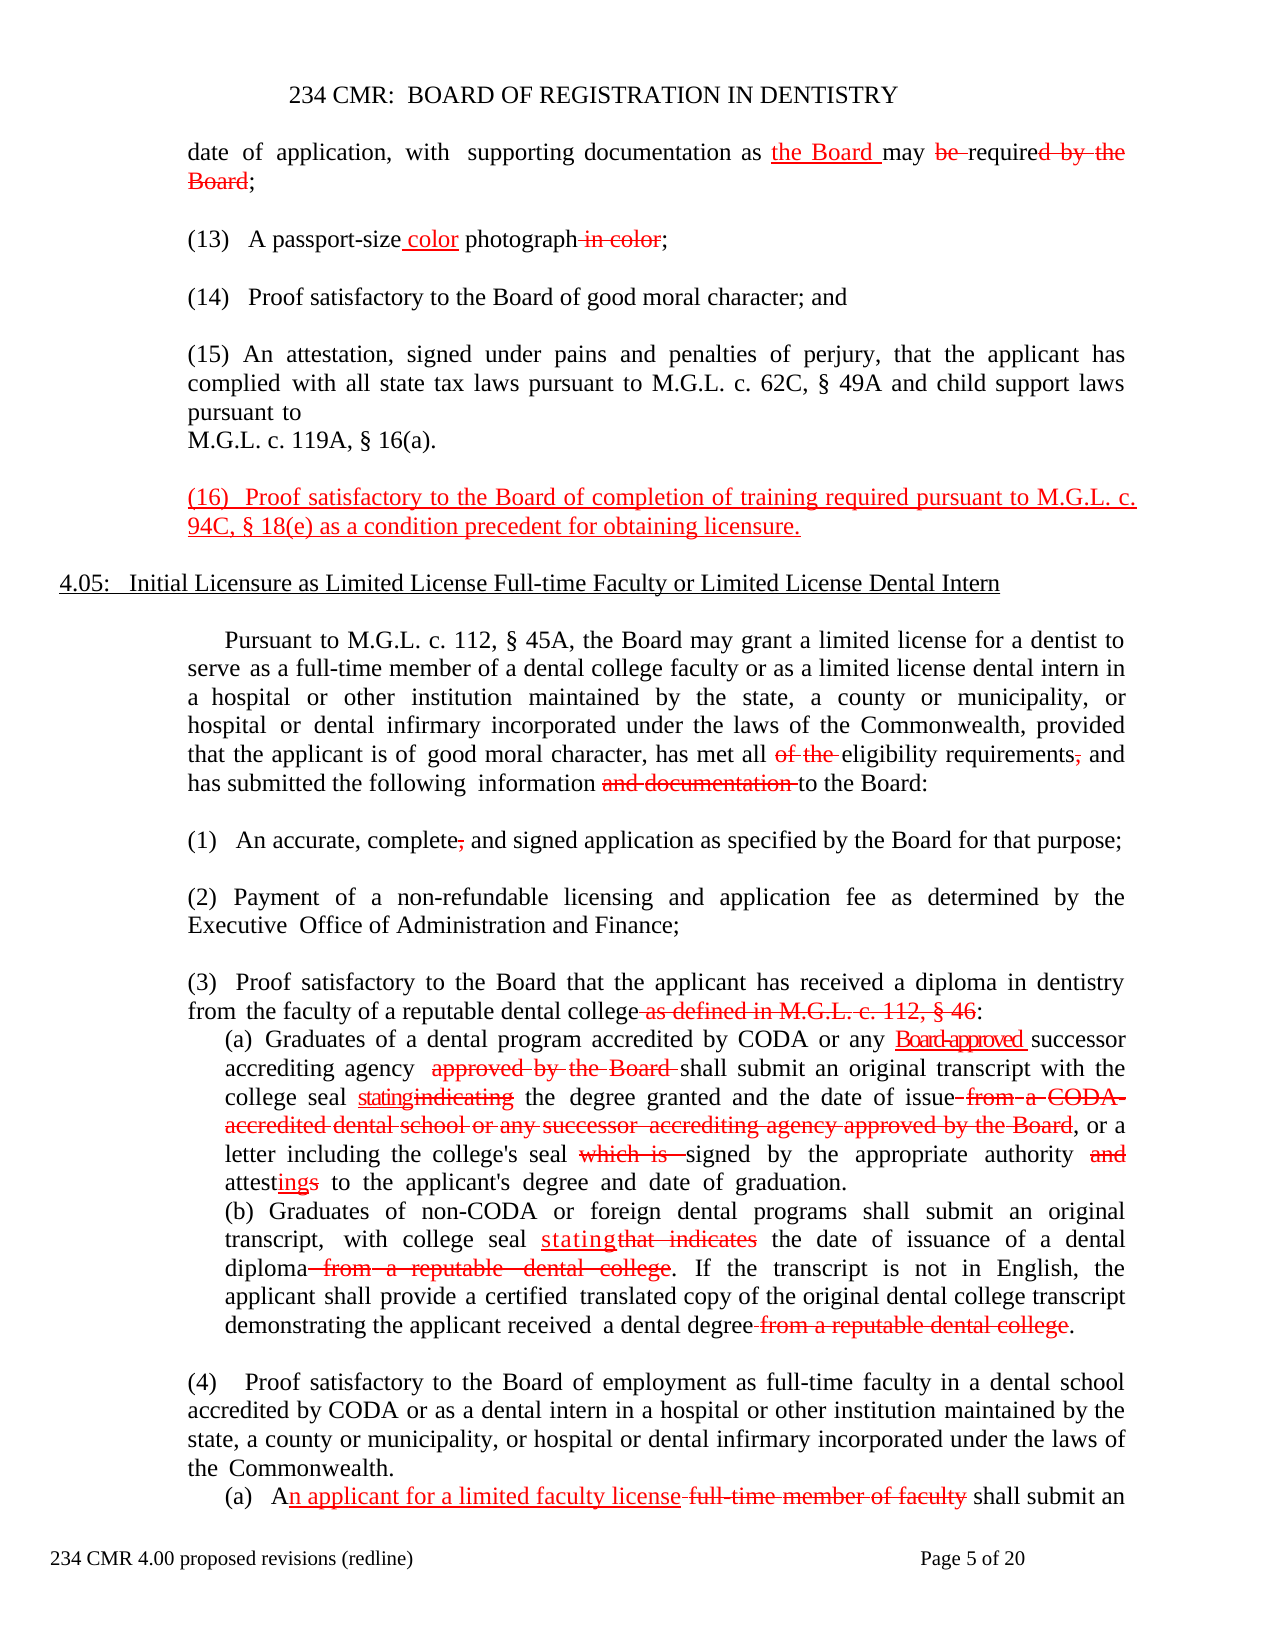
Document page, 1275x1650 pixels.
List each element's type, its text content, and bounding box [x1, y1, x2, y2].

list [224, 1482, 1126, 1510]
text 4.05: Initial Licensure as Limited License Full-time Faculty or Limited License Dental Intern [59, 568, 1137, 597]
list Proof satisfactory to the Board of good moral character; and [187, 282, 1137, 311]
list A passport-size color photograph in color; [187, 224, 1137, 253]
text M.G.L. c. 119A, § 16(a). [187, 426, 1137, 454]
list An attestation, signed under pains and penalties of perjury, that the applicant has complied with all state tax laws pursuant to M.G.L. c. 62C, § 49A and child support laws pursuant to [187, 340, 1125, 426]
list Proof satisfactory to the Board that the applicant has received a diploma in dentistry from the faculty of a reputable dental college as defined in M.G.L. c. 112, § 46: [187, 968, 1125, 1025]
text (16) Proof satisfactory to the Board of completion of training required pursuant to M.G.L. c. 94C, § 18(e) as a condition precedent for obtaining licensure. [187, 482, 1137, 507]
text Pursuant to M.G.L. c. 112, § 45A, the Board may grant a limited license for a dentist to serve as a full-time member of a dental college faculty or as a limited license dental intern in a hospital or other institution maintained by the state, a county or municipality, or hospital or dental infirmary incorporated under the laws of the Commonwealth, provided that the applicant is of good moral character, has met all of the eligibility requirements, and has submitted the following information and documentation to the Board: [187, 626, 1126, 797]
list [181, 137, 1125, 195]
list An accurate, complete, and signed application as specified by the Board for that purpose; [187, 825, 1137, 853]
list Graduates of a dental program accredited by CODA or any Board-approved successor accrediting agency approved by the Board shall submit an original transcript with the college seal statingindicating the degree granted and the date of issue from a CODA-accredited dental school or any successor accrediting agency approved by the Board, or a letter including the college's seal which is signed by the appropriate authority and attestings to the applicant's degree and date of graduation. [224, 1025, 1126, 1196]
list Payment of a non-refundable licensing and application fee as determined by the Executive Office of Administration and Finance; [187, 882, 1125, 939]
list Graduates of non-CODA or foreign dental programs shall submit an original transcript, with college seal statingthat indicates the date of issuance of a dental diploma from a reputable dental college. If the transcript is not in English, the applicant shall provide a certified translated copy of the original dental college transcript demonstrating the applicant received a dental degree from a reputable dental college. [224, 1196, 1126, 1339]
text (16) Proof satisfactory to the Board of completion of training required pursuant to M.G.L. c. 94C, § 18(e) as a condition precedent for obtaining licensure. [187, 508, 1137, 540]
list Proof satisfactory to the Board of employment as full-time faculty in a dental school accredited by CODA or as a dental intern in a hospital or other institution maintained by the state, a county or municipality, or hospital or dental infirmary incorporated under the laws of the Commonwealth. [187, 1367, 1126, 1482]
